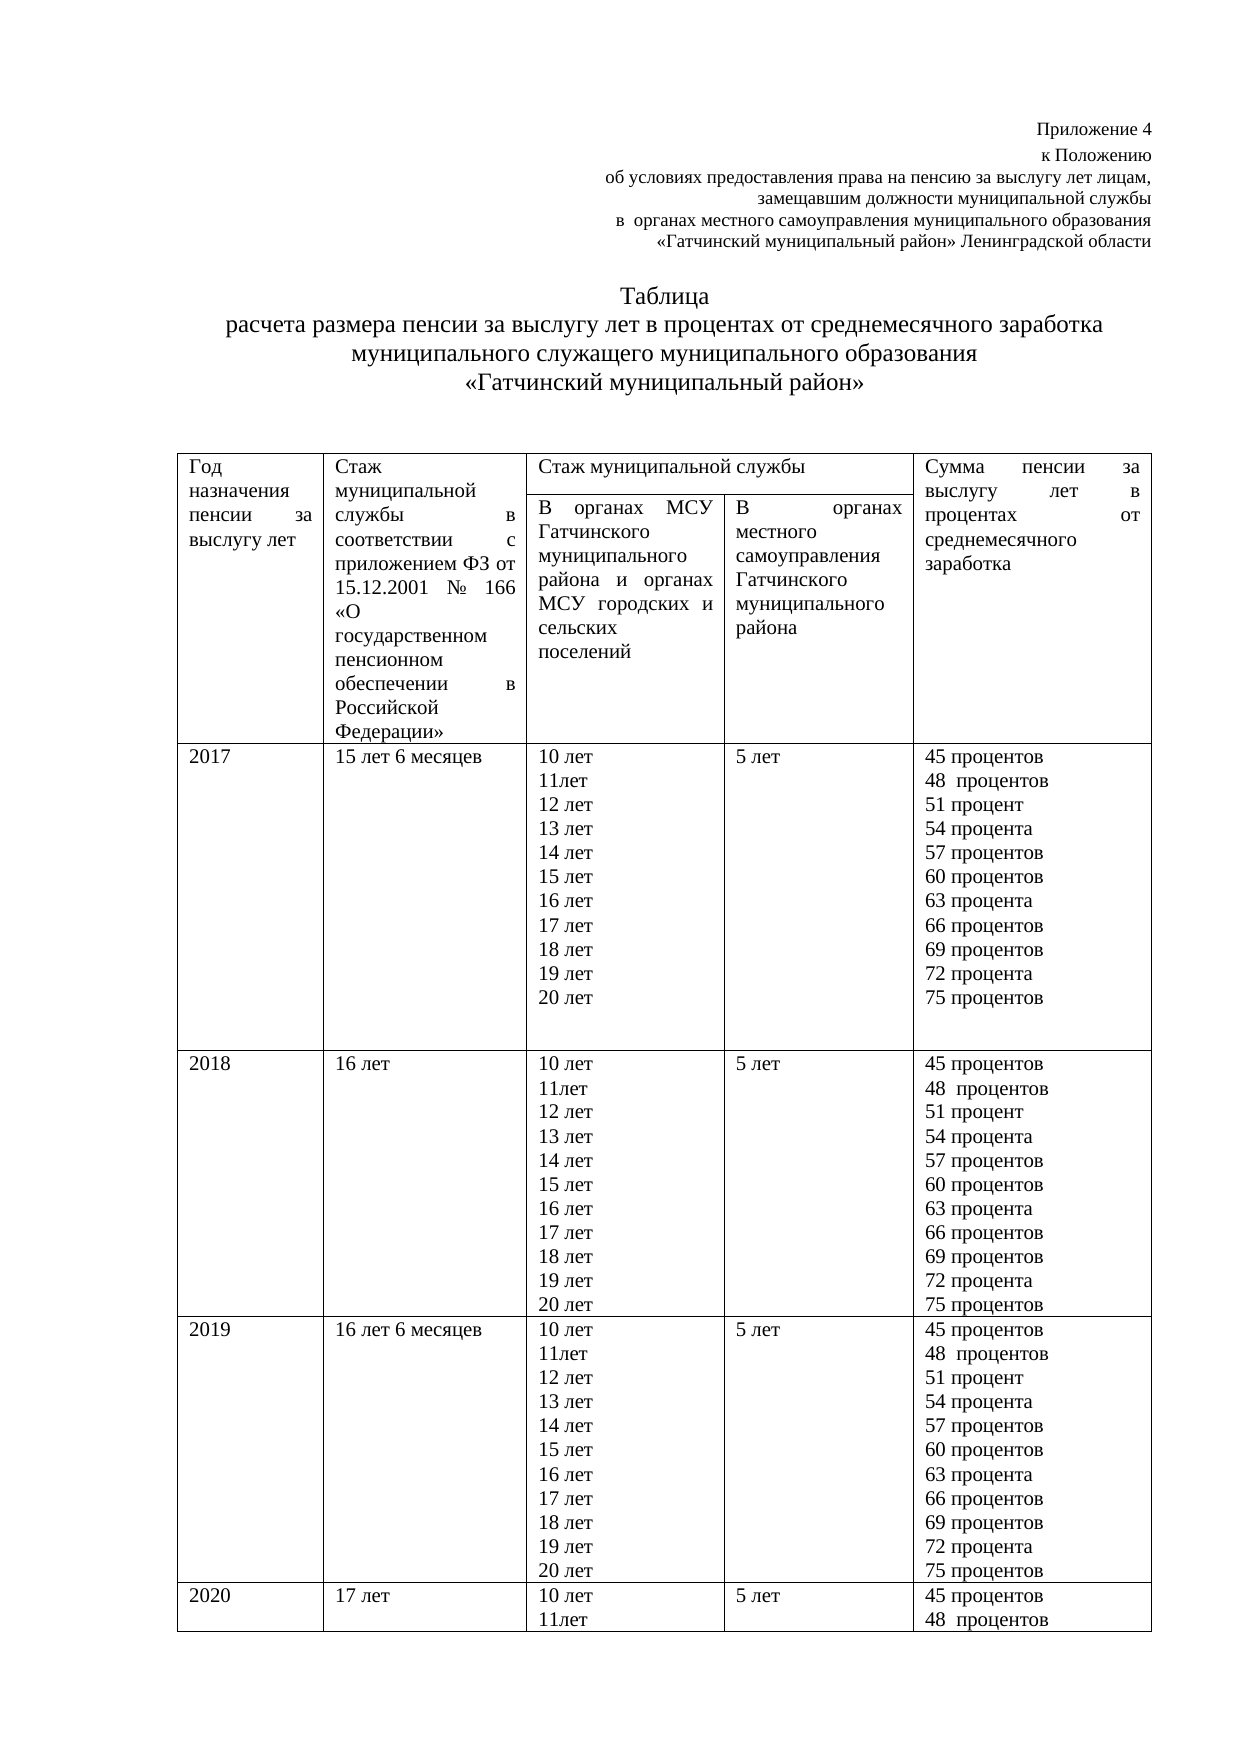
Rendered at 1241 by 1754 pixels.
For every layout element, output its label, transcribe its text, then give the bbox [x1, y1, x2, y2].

text «Гатчинский муниципальный район» [177, 367, 1152, 396]
table_cell 2020 [178, 1583, 323, 1631]
table_header Стаж муниципальной службы [527, 454, 913, 494]
text об условиях предоставления права на пенсию за выслугу лет лицам, [0, 166, 1152, 187]
table_cell 15 лет 6 месяцев [324, 744, 526, 1050]
table_cell 10 лет 11лет 12 лет 13 лет 14 лет 15 лет 16 лет 17 лет 18 лет 19 лет 20 лет [527, 1317, 724, 1582]
text к Положению [0, 144, 1152, 166]
text Приложение 4 [177, 118, 1152, 140]
table_cell 5 лет [725, 1051, 913, 1316]
text замещавшим должности муниципальной службы [0, 187, 1152, 209]
table_header Год назначения пенсии за выслугу лет [178, 454, 323, 743]
table_header Сумма пенсии за выслугу лет в процентах от среднемесячного заработка [914, 454, 1151, 743]
table_cell 17 лет [324, 1583, 526, 1631]
table_cell 16 лет 6 месяцев [324, 1317, 526, 1582]
table_cell В органах местного самоуправления Гатчинского муниципального района [725, 495, 913, 743]
text в органах местного самоуправления муниципального образования [0, 209, 1152, 230]
table_cell 2019 [178, 1317, 323, 1582]
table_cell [527, 1583, 724, 1631]
text Таблица [177, 281, 1152, 309]
table_cell В органах МСУ Гатчинского муниципального района и органах МСУ городских и сельских поселений [527, 495, 724, 743]
table_header Стаж муниципальной службы в соответствии с приложением ФЗ от 15.12.2001 № 166 «О государственном пенсионном обеспечении в Российской Федерации» [324, 454, 526, 743]
text расчета размера пенсии за выслугу лет в процентах от среднемесячного заработка муниципального служащего муниципального образования [177, 309, 1152, 367]
table_cell 10 лет 11лет 12 лет 13 лет 14 лет 15 лет 16 лет 17 лет 18 лет 19 лет 20 лет [527, 1051, 724, 1316]
text «Гатчинский муниципальный район» Ленинградской области [177, 230, 1152, 252]
table_cell 45 процентов 48 процентов 51 процент 54 процента 57 процентов 60 процентов 63 процента 66 процентов 69 процентов 72 процента 75 процентов [914, 1051, 1151, 1316]
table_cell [914, 1583, 1151, 1631]
table_cell 5 лет [725, 1317, 913, 1582]
table_cell 5 лет [725, 1583, 913, 1631]
table_cell 2018 [178, 1051, 323, 1316]
table_cell 2017 [178, 744, 323, 1050]
table_cell 45 процентов 48 процентов 51 процент 54 процента 57 процентов 60 процентов 63 процента 66 процентов 69 процентов 72 процента 75 процентов [914, 1317, 1151, 1582]
table_cell 45 процентов 48 процентов 51 процент 54 процента 57 процентов 60 процентов 63 процента 66 процентов 69 процентов 72 процента 75 процентов [914, 744, 1151, 1050]
table_cell 10 лет 11лет 12 лет 13 лет 14 лет 15 лет 16 лет 17 лет 18 лет 19 лет 20 лет [527, 744, 724, 1050]
table_cell 5 лет [725, 744, 913, 1050]
table_cell 16 лет [324, 1051, 526, 1316]
